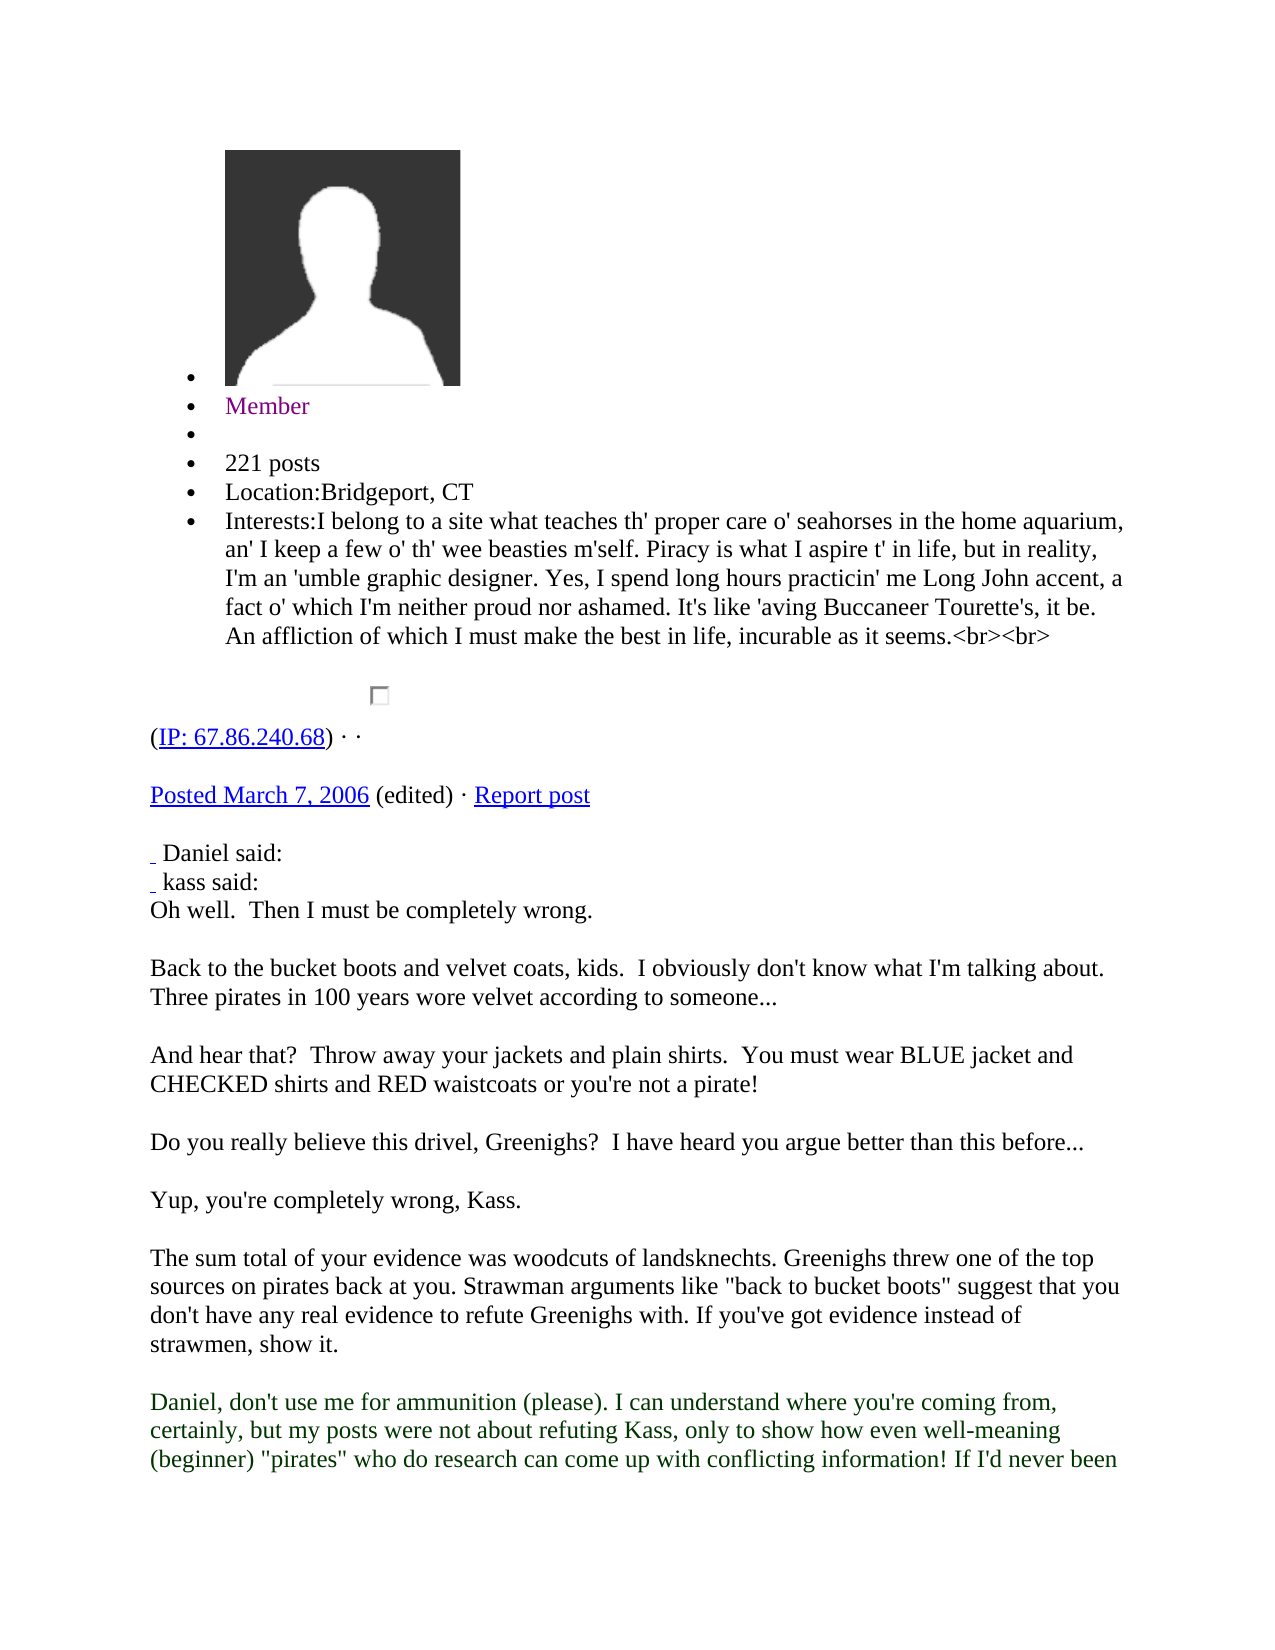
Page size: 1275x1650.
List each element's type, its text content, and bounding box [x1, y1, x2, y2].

text kass said: [150, 867, 1125, 896]
text The sum total of your evidence was woodcuts of landsknechts. Greenighs threw one of the top sources on pirates back at you. Strawman arguments like "back to bucket boots" suggest that you don't have any real evidence to refute Greenighs with. If you've got evidence instead of strawmen, show it. [150, 1243, 1125, 1358]
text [150, 1387, 1125, 1473]
picture [225, 150, 461, 386]
list Location:Bridgeport, CT [187, 477, 1125, 506]
list Member [187, 391, 1125, 419]
text Posted March 7, 2006 (edited) · Report post [150, 780, 1125, 809]
text And hear that? Throw away your jackets and plain shirts. You must wear BLUE jacket and CHECKED shirts and RED waistcoats or you're not a pirate! [150, 1040, 1125, 1098]
text (IP: 67.86.240.68) · · [150, 679, 1125, 751]
text Oh well. Then I must be completely wrong. [150, 896, 1125, 924]
list Interests:I belong to a site what teaches th' proper care o' seahorses in the home aquarium, an' I keep a few o' th' wee beasties m'self. Piracy is what I aspire t' in life, but in reality, I'm an 'umble graphic designer. Yes, I spend long hours practicin' me Long John accent, a fact o' which I'm neither proud nor ashamed. It's like 'aving Buccaneer Tourette's, it be. An affliction of which I must make the best in life, incurable as it seems.<br><br> [187, 506, 1125, 649]
text Daniel said: [150, 838, 1125, 867]
text Back to the bucket boots and velvet coats, kids. I obviously don't know what I'm talking about. Three pirates in 100 years wore velvet according to someone... [150, 953, 1125, 1011]
text Yup, you're completely wrong, Kass. [150, 1185, 1125, 1213]
list 221 posts [187, 448, 1125, 477]
text Do you really believe this drivel, Greenighs? I have heard you argue better than this before... [150, 1127, 1125, 1156]
